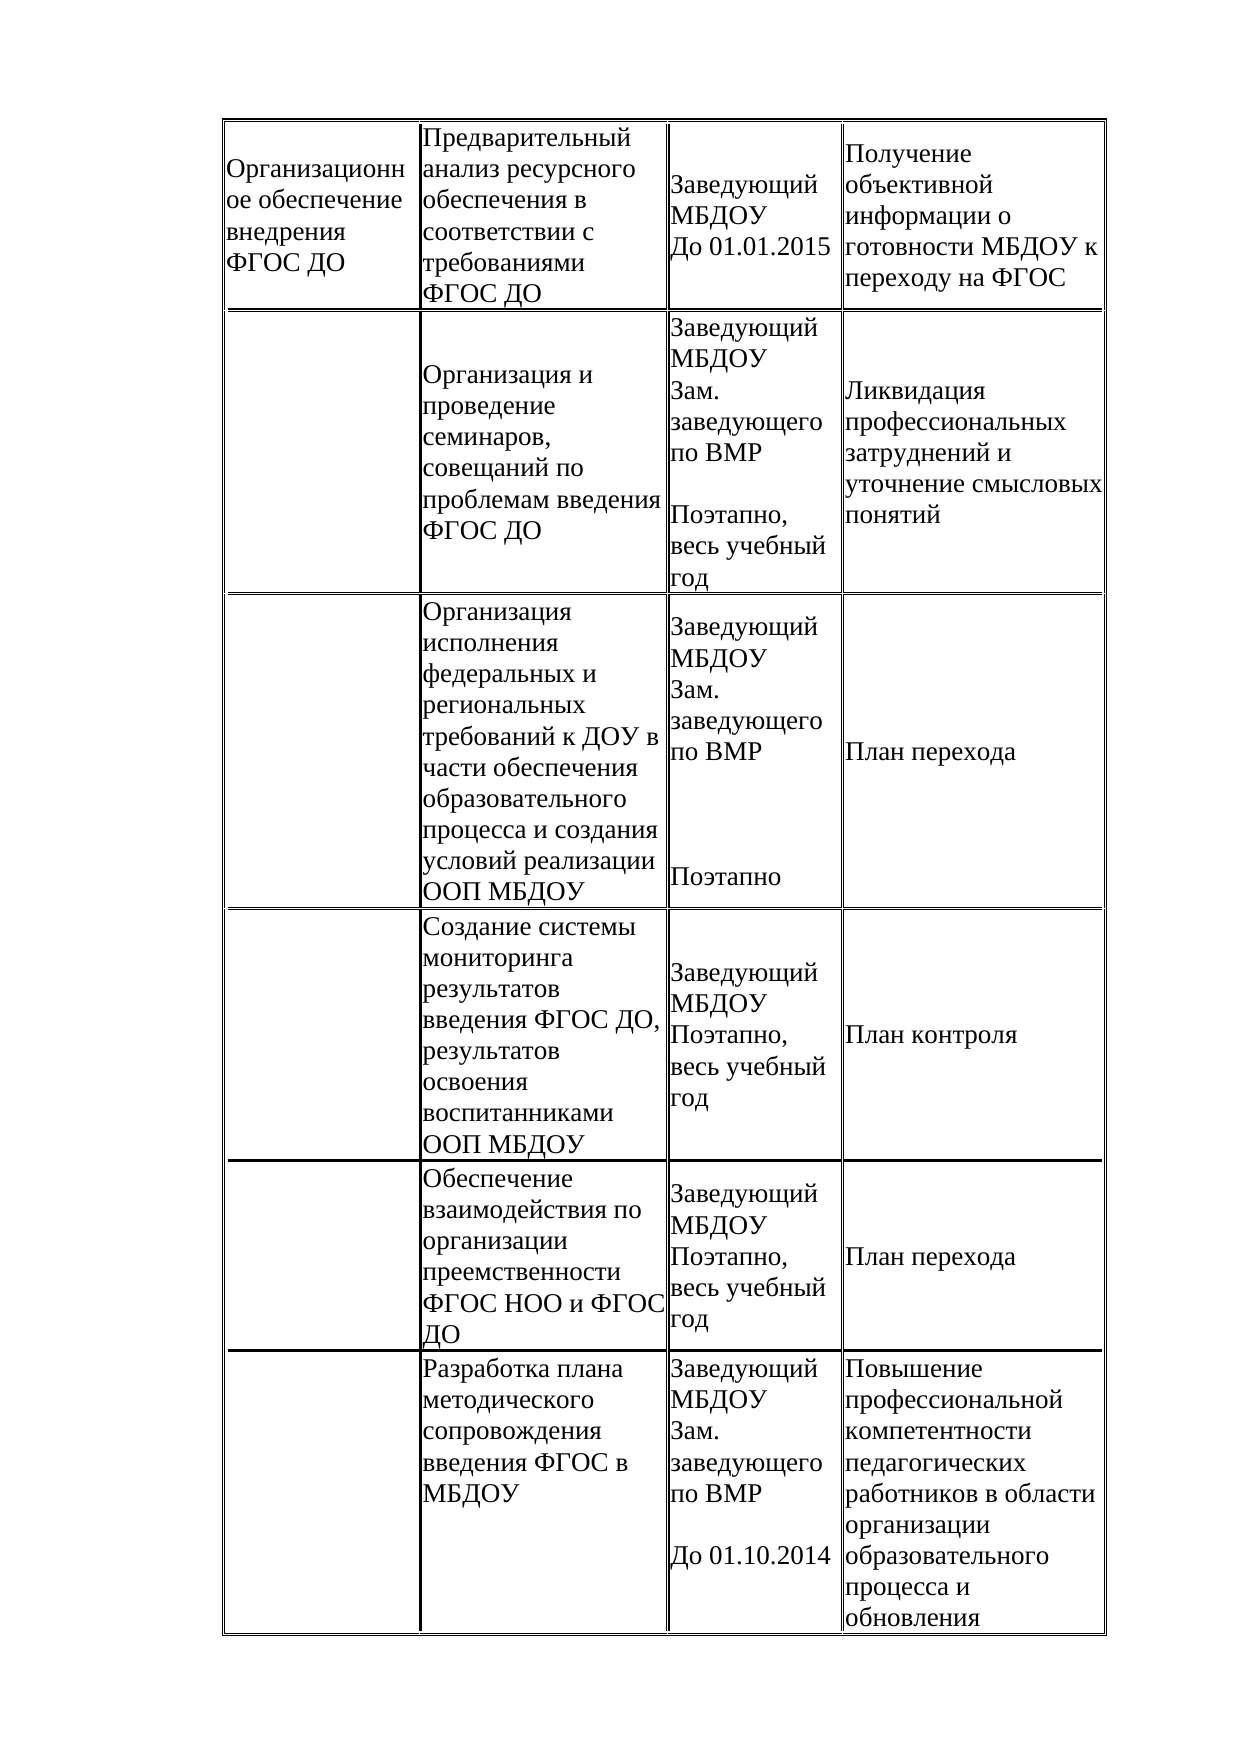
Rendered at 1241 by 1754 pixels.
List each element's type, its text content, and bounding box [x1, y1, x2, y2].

table_cell Организация исполнения федеральных и региональных требований к ДОУ в части обеспечения образовательного процесса и создания условий реализации ООП МБДОУ [422, 595, 666, 906]
table_cell План перехода [844, 1159, 1104, 1349]
table_cell Получение объективной информации о готовности МБДОУ к переходу на ФГОС [843, 122, 1104, 308]
table_cell Заведующий МБДОУ Зам. заведующего по ВМР Поэтапно, весь учебный год [670, 312, 841, 592]
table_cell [420, 1349, 668, 1632]
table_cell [843, 1349, 1104, 1632]
table_cell [224, 592, 420, 906]
table_cell [225, 1349, 420, 1632]
table_cell Предварительный анализ ресурсного обеспечения в соответствии с требованиями ФГОС ДО [420, 120, 668, 308]
table_cell [225, 308, 419, 592]
table_cell Организация и проведение семинаров, совещаний по проблемам введения ФГОС ДО [422, 312, 666, 592]
table_cell Заведующий МБДОУ Зам. заведующего по ВМР Поэтапно [670, 595, 841, 906]
table_cell Заведующий МБДОУ Поэтапно, весь учебный год [670, 910, 841, 1159]
table_cell Заведующий МБДОУ Поэтапно, весь учебный год [670, 1162, 841, 1349]
table_cell [225, 906, 419, 1159]
table_cell Организационное обеспечение внедрения ФГОС ДО [225, 120, 420, 308]
table_cell План перехода [843, 592, 1105, 906]
table_cell План контроля [844, 906, 1104, 1159]
table_cell [225, 1159, 419, 1349]
table_cell Создание системы мониторинга результатов введения ФГОС ДО, результатов освоения воспитанниками ООП МБДОУ [422, 910, 666, 1159]
table_cell Заведующий МБДОУ До 01.01.2015 [668, 122, 843, 308]
table_cell Обеспечение взаимодействия по организации преемственности ФГОС НОО и ФГОС ДО [422, 1162, 666, 1349]
table_cell Ликвидация профессиональных затруднений и уточнение смысловых понятий [844, 308, 1104, 592]
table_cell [668, 1352, 843, 1632]
